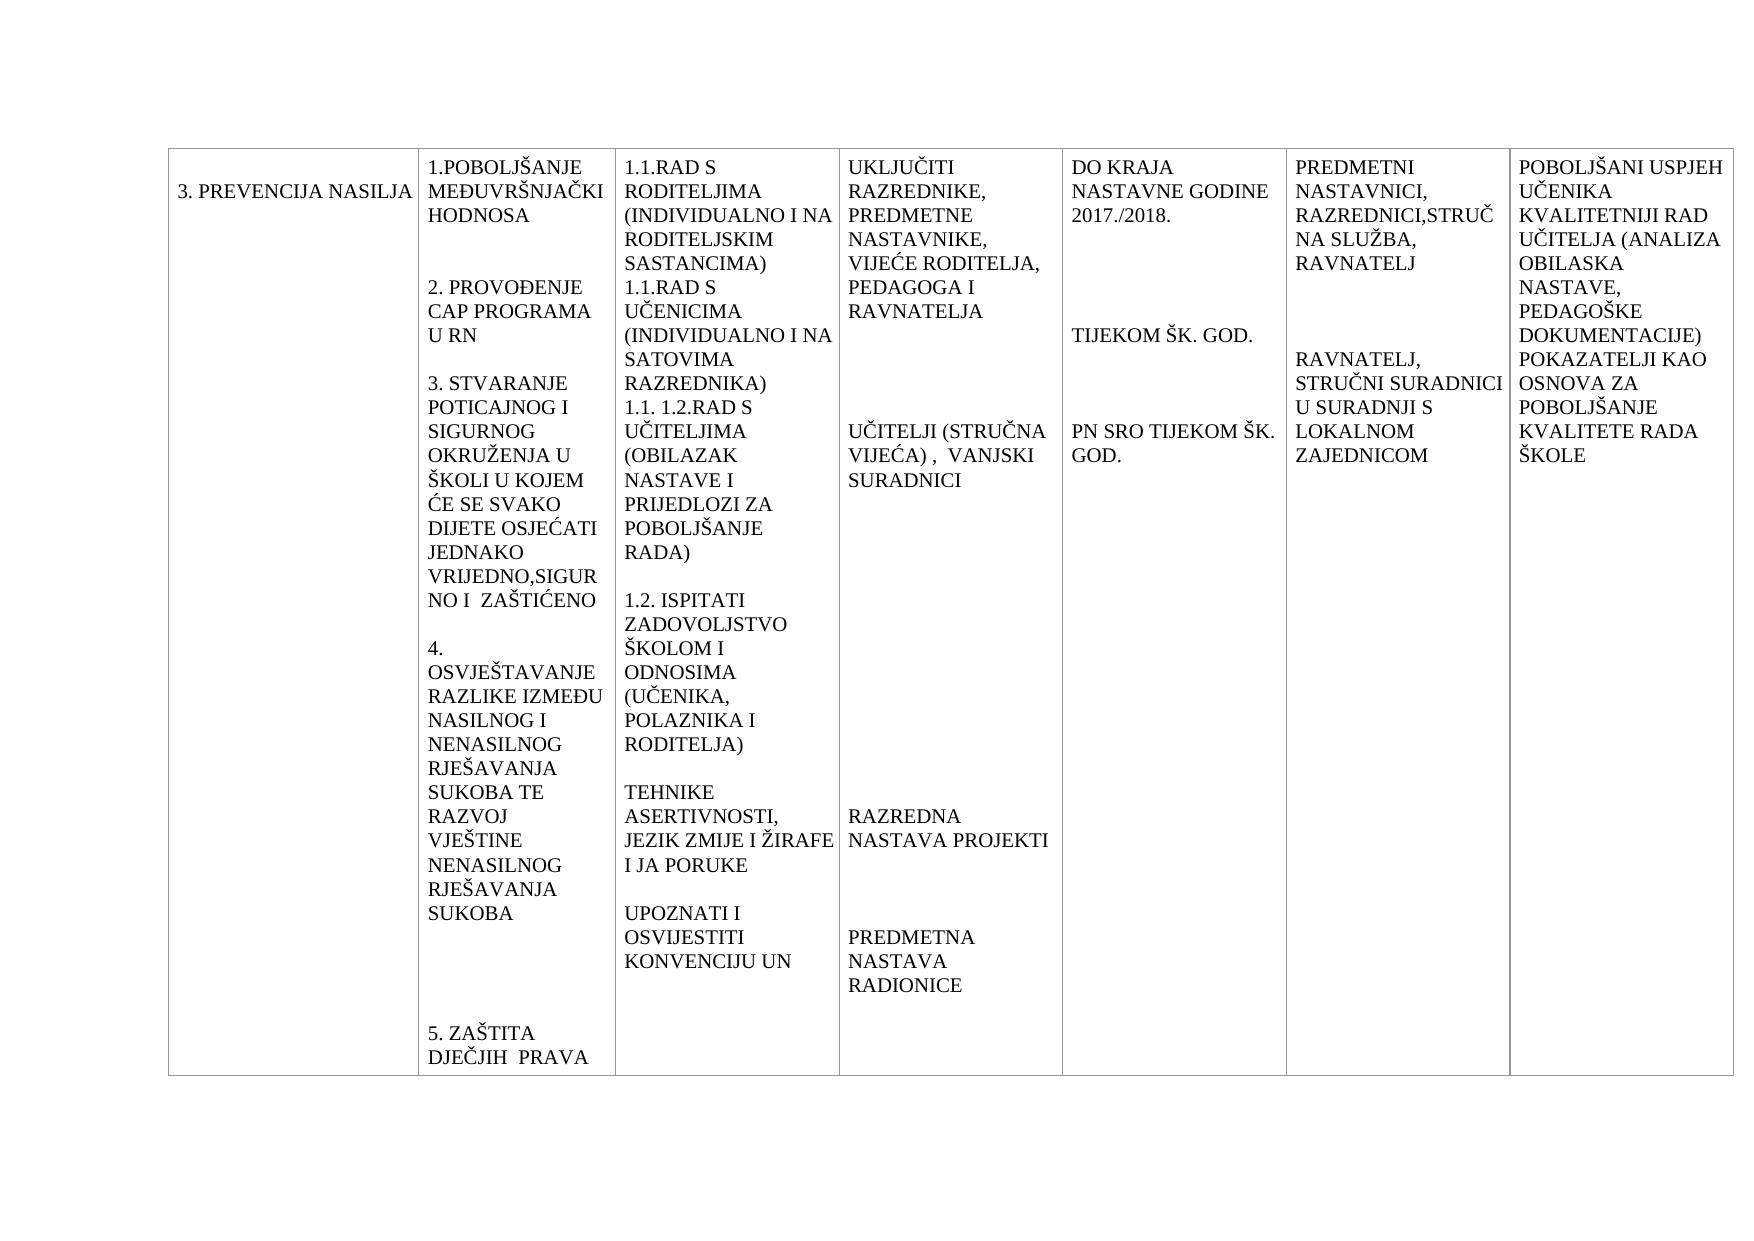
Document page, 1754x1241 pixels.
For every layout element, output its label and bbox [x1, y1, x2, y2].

table_cell [169, 149, 418, 1075]
table_cell [419, 149, 615, 1075]
table_cell [1511, 149, 1733, 1075]
table_cell [840, 149, 1062, 1075]
table_cell [1063, 149, 1286, 1075]
table_cell [616, 149, 839, 1075]
table_cell [1287, 149, 1509, 1075]
